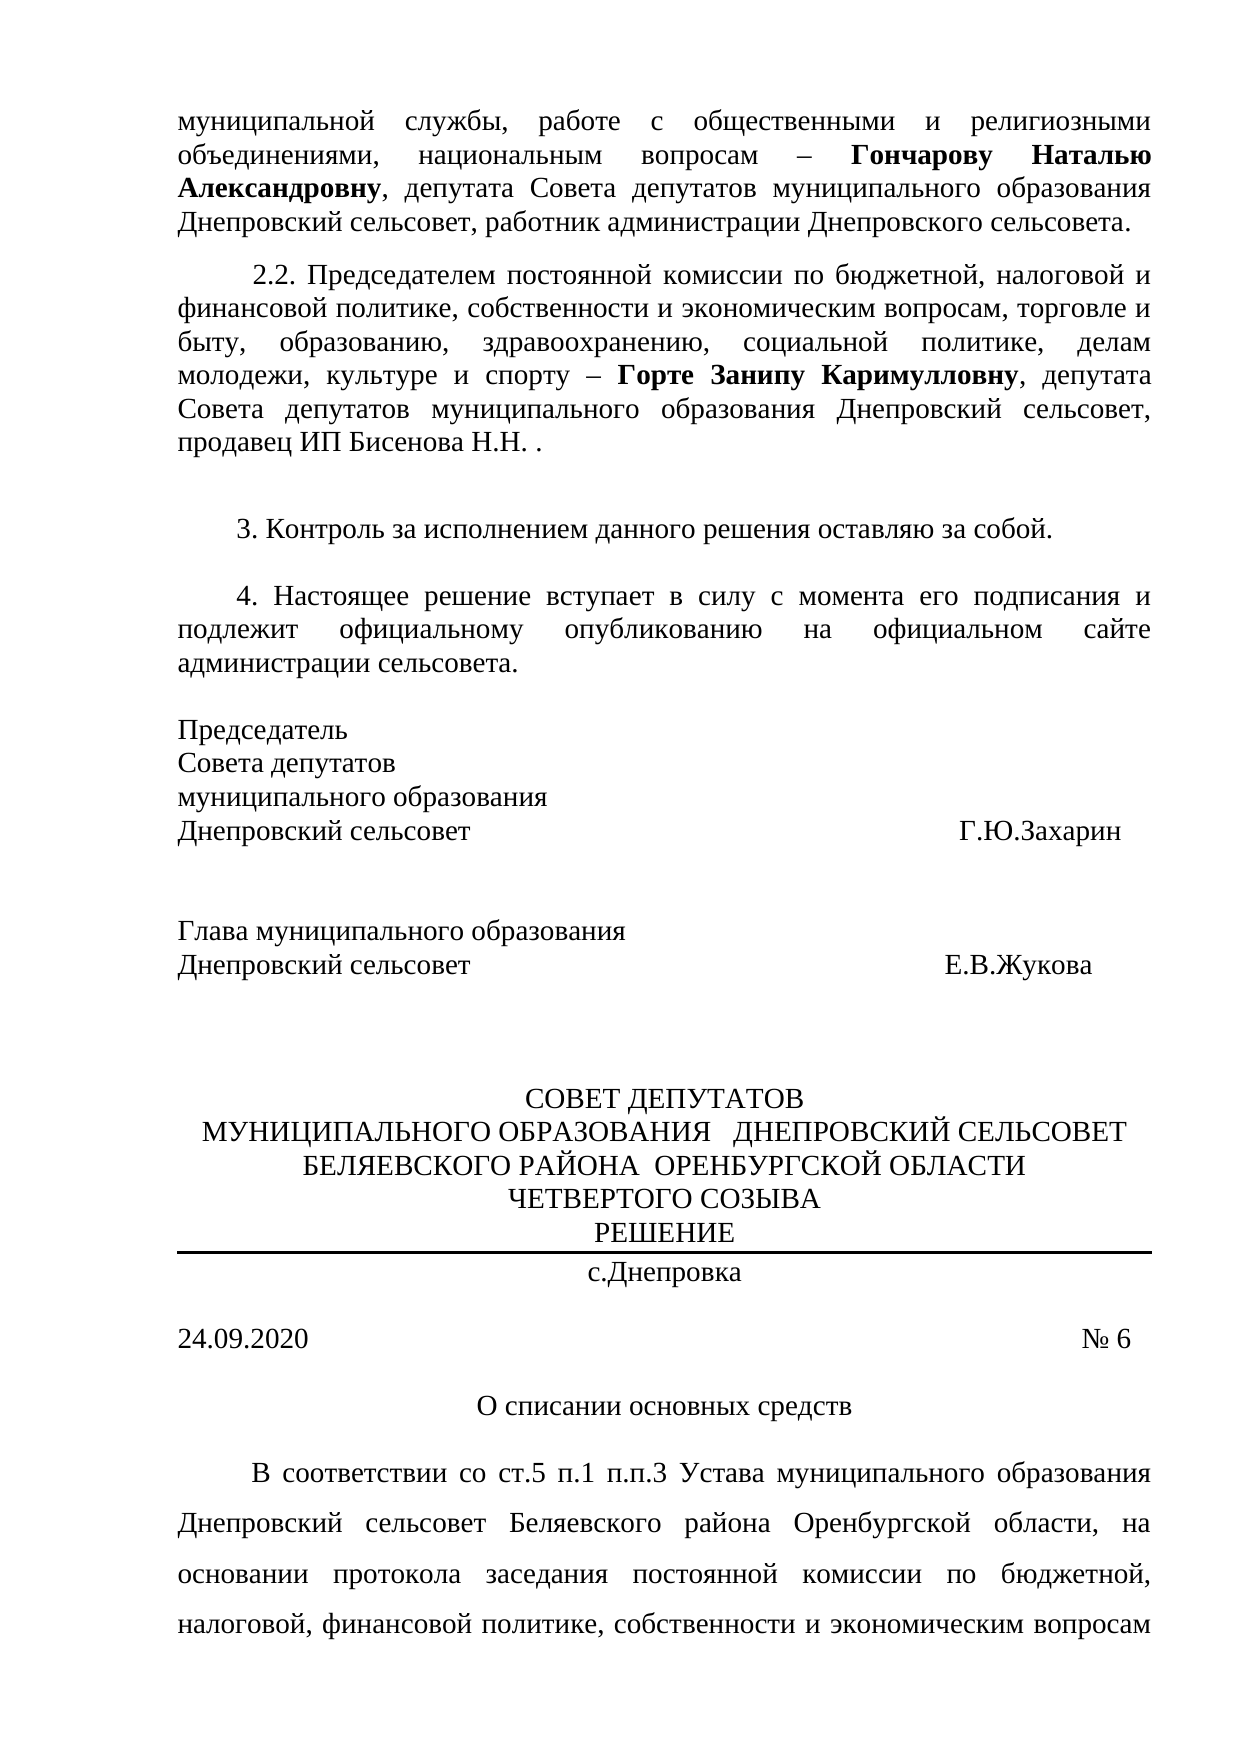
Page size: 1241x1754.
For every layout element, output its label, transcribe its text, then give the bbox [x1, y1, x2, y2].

text Совета депутатов [177, 746, 1152, 779]
text ЧЕТВЕРТОГО СОЗЫВА [177, 1182, 1152, 1215]
text с.Днепровка [177, 1254, 1152, 1287]
text СОВЕТ ДЕПУТАТОВ [177, 1081, 1152, 1114]
text Председатель [177, 712, 1152, 746]
text БЕЛЯЕВСКОГО РАЙОНА ОРЕНБУРГСКОЙ ОБЛАСТИ [177, 1148, 1152, 1182]
text Глава муниципального образования [177, 913, 1152, 947]
text 24.09.2020 № 6 [177, 1321, 1152, 1354]
text О списании основных средств [177, 1388, 1152, 1422]
text 2.2. Председателем постоянной комиссии по бюджетной, налоговой и финансовой политике, собственности и экономическим вопросам, торговле и быту, образованию, здравоохранению, социальной политике, делам молодежи, культуре и спорту – Горте Занипу Каримулловну, депутата Совета депутатов муниципального образования Днепровский сельсовет, продавец ИП Бисенова Н.Н. . [177, 257, 1152, 458]
text муниципального образования [177, 779, 1152, 813]
text 3. Контроль за исполнением данного решения оставляю за собой. [177, 511, 1152, 544]
text 4. Настоящее решение вступает в силу с момента его подписания и подлежит официальному опубликованию на официальном сайте администрации сельсовета. [177, 578, 1152, 678]
text Днепровский сельсовет Г.Ю.Захарин [177, 813, 1152, 846]
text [177, 103, 1152, 238]
text МУНИЦИПАЛЬНОГО ОБРАЗОВАНИЯ ДНЕПРОВСКИЙ СЕЛЬСОВЕТ [177, 1114, 1152, 1148]
text РЕШЕНИЕ [177, 1215, 1152, 1251]
text Днепровский сельсовет Е.В.Жукова [177, 947, 1152, 980]
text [177, 1455, 1152, 1639]
